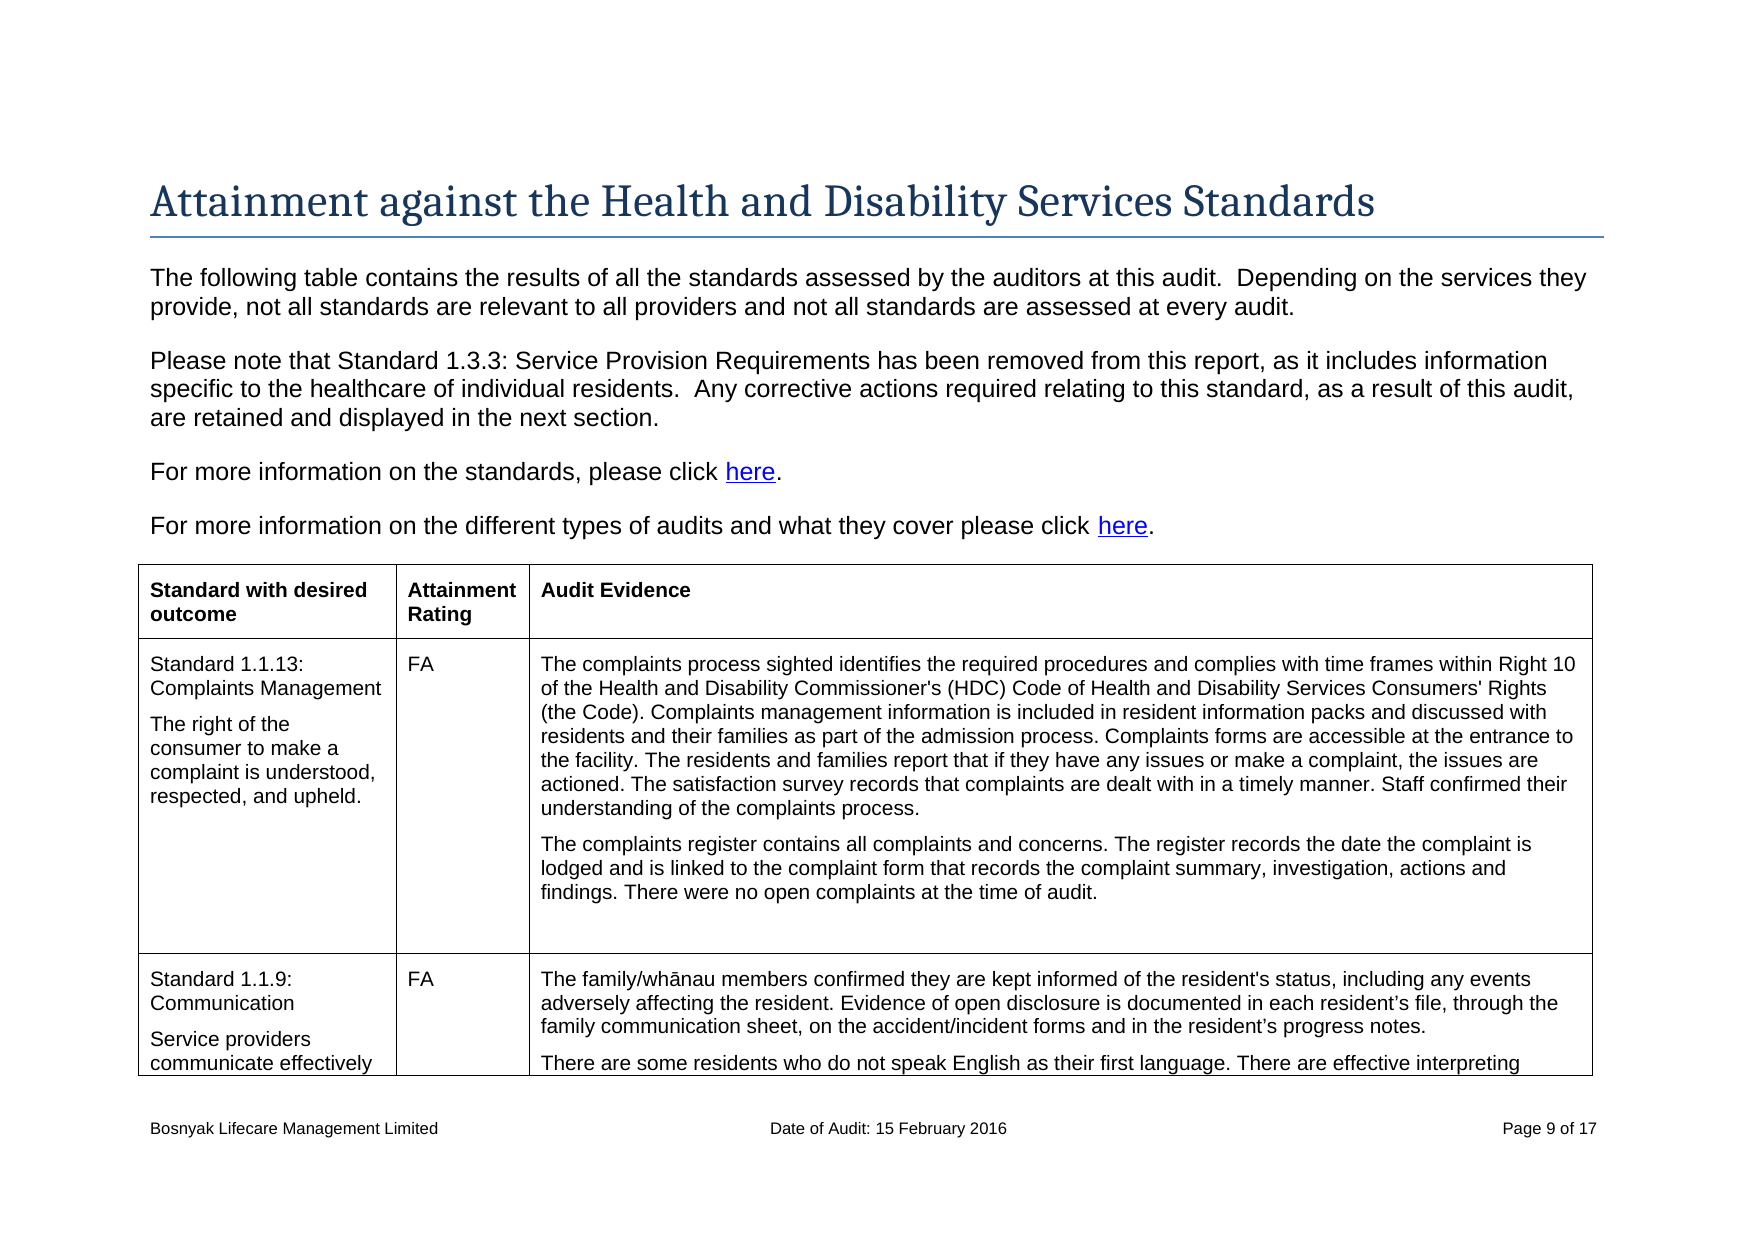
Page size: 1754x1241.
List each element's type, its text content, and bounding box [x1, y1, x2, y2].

table_header Audit Evidence [530, 565, 1592, 638]
subtitle Attainment against the Health and Disability Services Standards [150, 175, 1604, 236]
text Please note that Standard 1.3.3: Service Provision Requirements has been removed from this report, as it includes information specific to the healthcare of individual residents. Any corrective actions required relating to this standard, as a result of this audit, are retained and displayed in the next section. [150, 346, 1604, 432]
text For more information on the different types of audits and what they cover please click here. [150, 511, 1604, 539]
table_cell Standard 1.1.13: Complaints Management The right of the consumer to make a complaint is understood, respected, and upheld. [139, 639, 396, 953]
table_cell FA [397, 954, 529, 1075]
table_cell The complaints process sighted identifies the required procedures and complies with time frames within Right 10 of the Health and Disability Commissioner's (HDC) Code of Health and Disability Services Consumers' Rights (the Code). Complaints management information is included in resident information packs and discussed with residents and their families as part of the admission process. Complaints forms are accessible at the entrance to the facility. The residents and families report that if they have any issues or make a complaint, the issues are actioned. The satisfaction survey records that complaints are dealt with in a timely manner. Staff confirmed their understanding of the complaints process. The complaints register contains all complaints and concerns. The register records the date the complaint is lodged and is linked to the complaint form that records the complaint summary, investigation, actions and findings. There were no open complaints at the time of audit. [530, 639, 1592, 953]
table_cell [139, 954, 396, 1075]
text For more information on the standards, please click here. [150, 457, 1604, 486]
text The following table contains the results of all the standards assessed by the auditors at this audit. Depending on the services they provide, not all standards are relevant to all providers and not all standards are assessed at every audit. [150, 263, 1604, 321]
table_header Attainment Rating [397, 565, 529, 638]
table_cell FA [397, 639, 529, 953]
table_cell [530, 954, 1592, 1075]
table_header Standard with desired outcome [139, 565, 396, 638]
